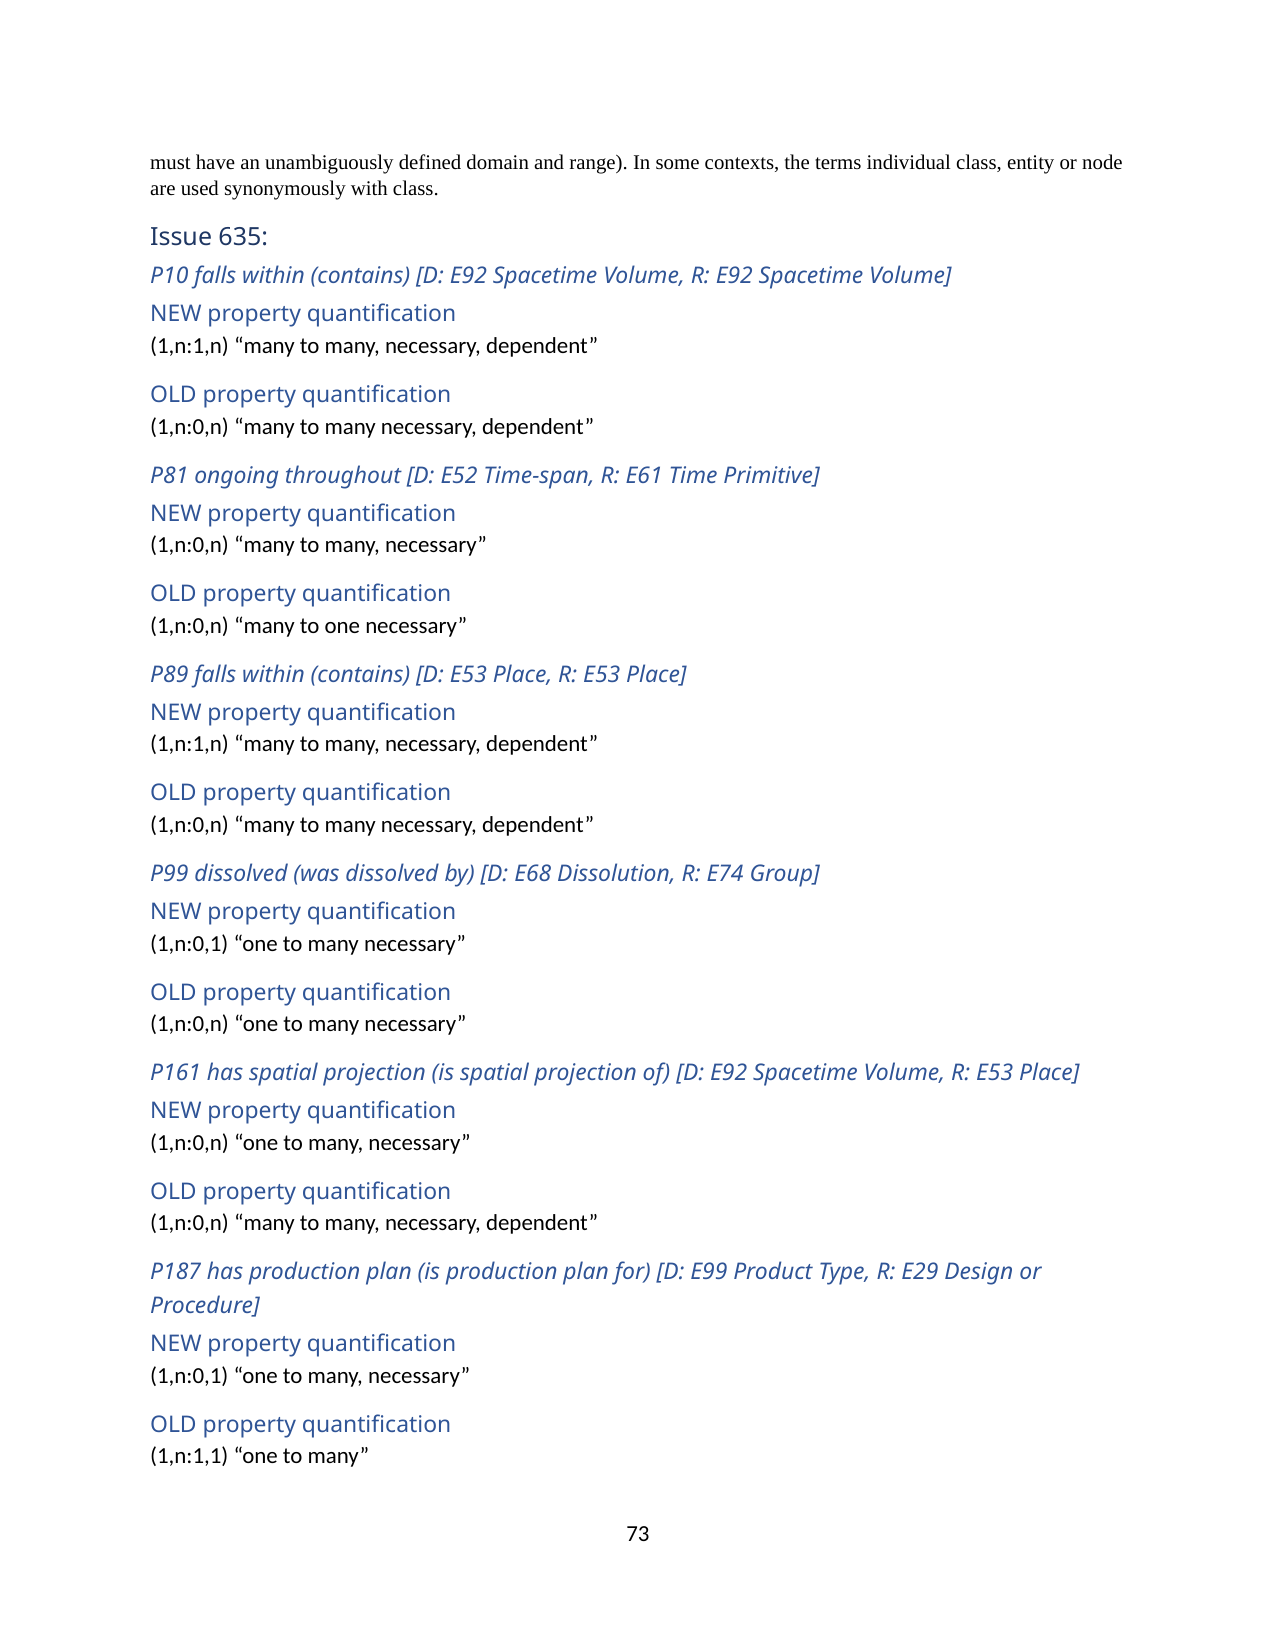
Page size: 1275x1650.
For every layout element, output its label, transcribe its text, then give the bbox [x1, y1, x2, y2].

subtitle NEW property quantification [150, 696, 1125, 727]
text (1,n:0,n) “many to one necessary” [150, 611, 1125, 639]
subtitle NEW property quantification [150, 1094, 1125, 1125]
text (1,n:0,n) “one to many necessary” [150, 1009, 1125, 1037]
subtitle Issue 635: [150, 218, 1125, 253]
subtitle P187 has production plan (is production plan for) [D: E99 Product Type, R: E29 Design or Procedure] [150, 1255, 1125, 1320]
subtitle OLD property quantification [150, 776, 1125, 808]
text (1,n:0,1) “one to many necessary” [150, 929, 1125, 957]
subtitle NEW property quantification [150, 1327, 1125, 1358]
text (1,n:0,n) “many to many, necessary, dependent” [150, 1208, 1125, 1236]
subtitle NEW property quantification [150, 895, 1125, 926]
text (1,n:1,1) “one to many” [150, 1441, 1125, 1469]
subtitle P99 dissolved (was dissolved by) [D: E68 Dissolution, R: E74 Group] [150, 857, 1125, 888]
subtitle NEW property quantification [150, 497, 1125, 528]
subtitle OLD property quantification [150, 1175, 1125, 1206]
subtitle P81 ongoing throughout [D: E52 Time-span, R: E61 Time Primitive] [150, 459, 1125, 490]
text (1,n:0,n) “many to many necessary, dependent” [150, 412, 1125, 440]
subtitle OLD property quantification [150, 577, 1125, 608]
subtitle OLD property quantification [150, 1408, 1125, 1439]
subtitle P10 falls within (contains) [D: E92 Spacetime Volume, R: E92 Spacetime Volume] [150, 259, 1125, 291]
text (1,n:0,n) “one to many, necessary” [150, 1128, 1125, 1156]
subtitle OLD property quantification [150, 976, 1125, 1007]
subtitle P89 falls within (contains) [D: E53 Place, R: E53 Place] [150, 658, 1125, 689]
text (1,n:1,n) “many to many, necessary, dependent” [150, 331, 1125, 359]
subtitle NEW property quantification [150, 297, 1125, 329]
text (1,n:1,n) “many to many, necessary, dependent” [150, 729, 1125, 757]
text (1,n:0,1) “one to many, necessary” [150, 1361, 1125, 1389]
subtitle P161 has spatial projection (is spatial projection of) [D: E92 Spacetime Volume, R: E53 Place] [150, 1056, 1125, 1087]
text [150, 150, 1125, 200]
subtitle OLD property quantification [150, 378, 1125, 409]
text (1,n:0,n) “many to many, necessary” [150, 530, 1125, 558]
text (1,n:0,n) “many to many necessary, dependent” [150, 810, 1125, 838]
